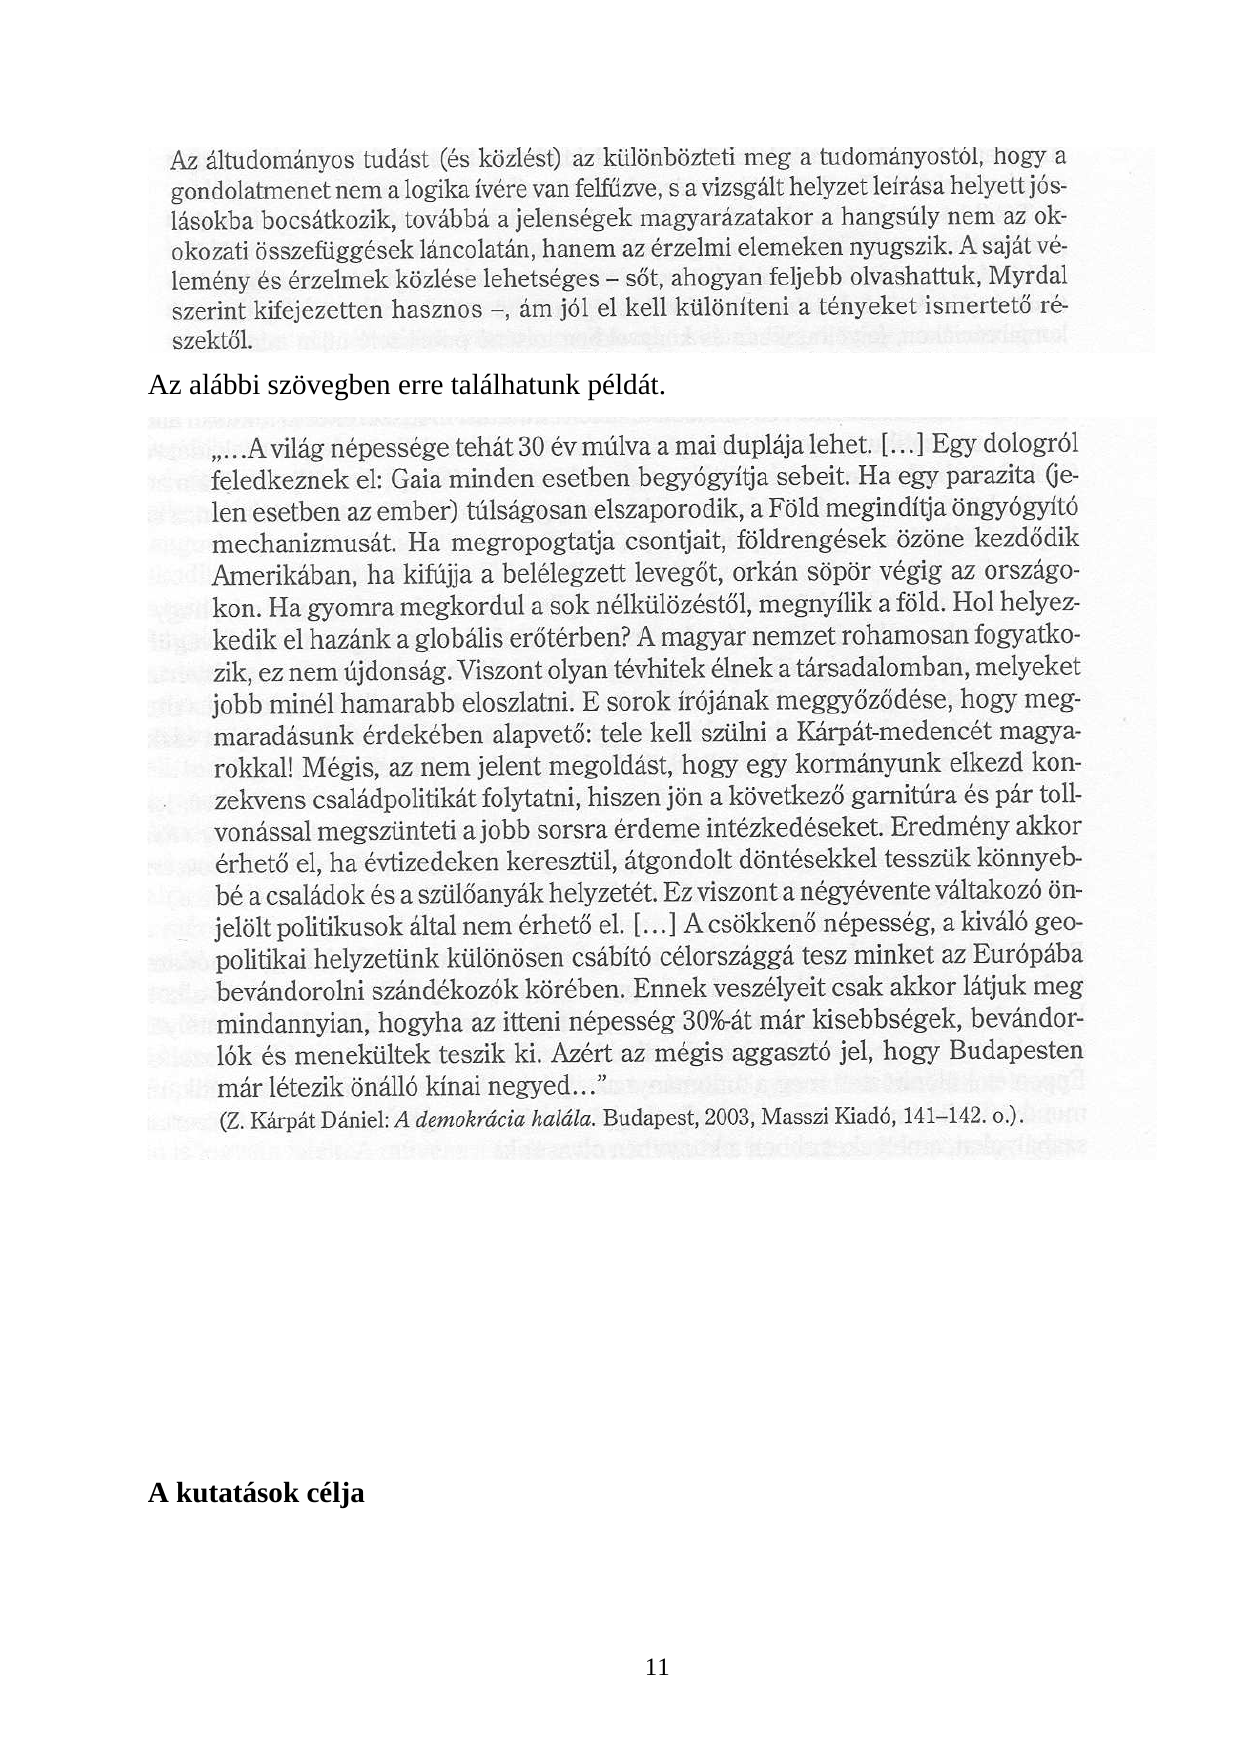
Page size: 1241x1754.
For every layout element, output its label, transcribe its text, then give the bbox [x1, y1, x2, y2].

text Az alábbi szövegben erre találhatunk példát. [148, 367, 1167, 400]
text A kutatások célja [148, 1476, 1167, 1509]
